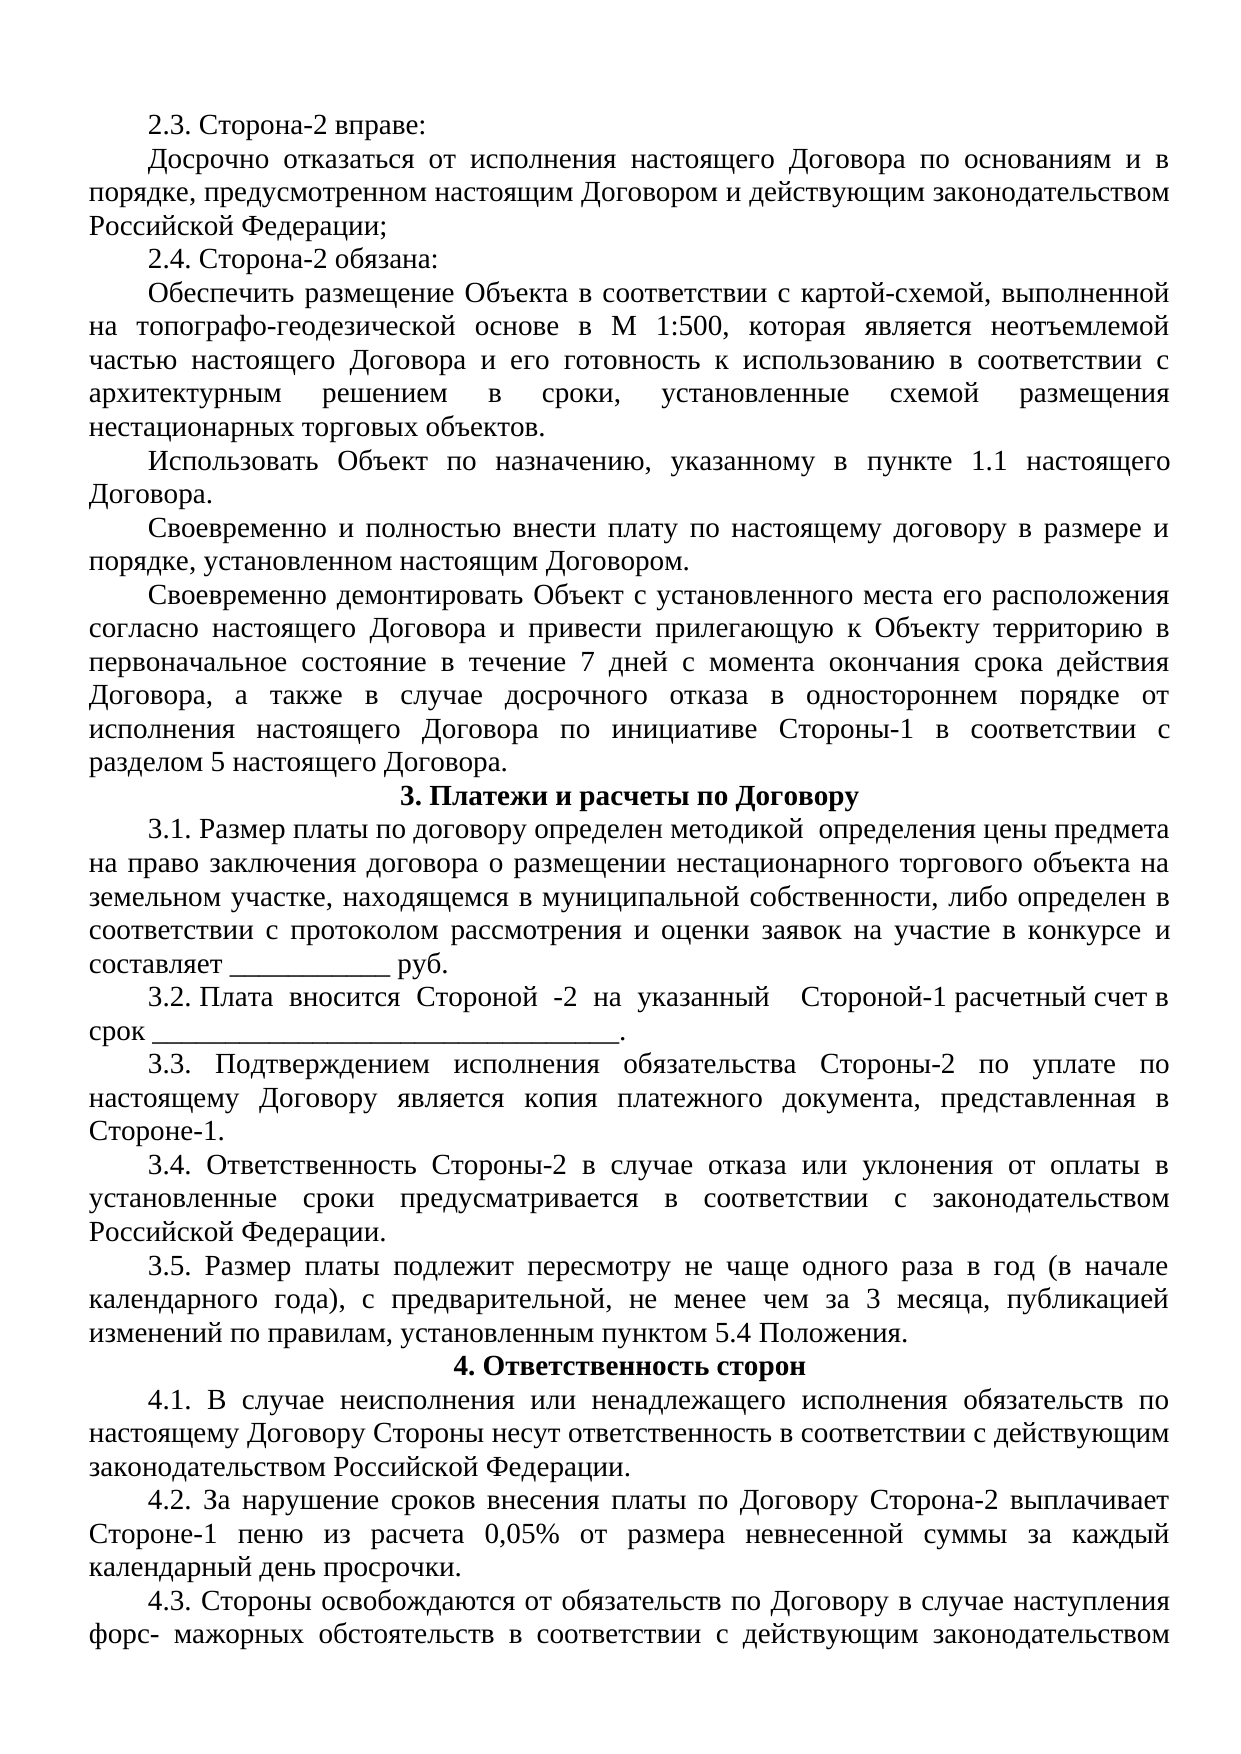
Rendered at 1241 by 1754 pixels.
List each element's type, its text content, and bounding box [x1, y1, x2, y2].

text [89, 1583, 1171, 1650]
text Обеспечить размещение Объекта в соответствии с картой-схемой, выполненной на топографо-геодезической основе в М 1:500, которая является неотъемлемой частью настоящего Договора и его готовность к использованию в соответствии с архитектурным решением в сроки, установленные схемой размещения нестационарных торговых объектов. [89, 275, 1171, 443]
text 2.4. Сторона-2 обязана: [89, 241, 1171, 275]
text 3.3. Подтверждением исполнения обязательства Стороны-2 по уплате по настоящему Договору является копия платежного документа, представленная в Стороне-1. [89, 1046, 1171, 1147]
text 4.1. В случае неисполнения или ненадлежащего исполнения обязательств по настоящему Договору Стороны несут ответственность в соответствии с действующим законодательством Российской Федерации. [89, 1382, 1171, 1482]
text 4. Ответственность сторон [89, 1348, 1171, 1382]
text 4.2. За нарушение сроков внесения платы по Договору Сторона-2 выплачивает Стороне-1 пеню из расчета 0,05% от размера невнесенной суммы за каждый календарный день просрочки. [89, 1482, 1171, 1583]
text Своевременно демонтировать Объект с установленного места его расположения согласно настоящего Договора и привести прилегающую к Объекту территорию в первоначальное состояние в течение 7 дней с момента окончания срока действия Договора, а также в случае досрочного отказа в одностороннем порядке от исполнения настоящего Договора по инициативе Стороны-1 в соответствии с разделом 5 настоящего Договора. [89, 577, 1171, 778]
text Использовать Объект по назначению, указанному в пункте 1.1 настоящего Договора. [89, 443, 1171, 510]
text Досрочно отказаться от исполнения настоящего Договора по основаниям и в порядке, предусмотренном настоящим Договором и действующим законодательством Российской Федерации; [89, 141, 1171, 241]
text Своевременно и полностью внести плату по настоящему договору в размере и порядке, установленном настоящим Договором. [89, 510, 1171, 577]
text 3. Платежи и расчеты по Договору [89, 778, 1171, 812]
text 3.5. Размер платы подлежит пересмотру не чаще одного раза в год (в начале календарного года), с предварительной, не менее чем за 3 месяца, публикацией изменений по правилам, установленным пунктом 5.4 Положения. [89, 1248, 1171, 1348]
text 3.1. Размер платы по договору определен методикой определения цены предмета на право заключения договора о размещении нестационарного торгового объекта на земельном участке, находящемся в муниципальной собственности, либо определен в соответствии с протоколом рассмотрения и оценки заявок на участие в конкурсе и составляет ___________ руб. [89, 812, 1171, 979]
text 3.2. Плата вносится Стороной -2 на указанный Стороной-1 расчетный счет в срок ________________________________. [89, 979, 1171, 1046]
text 3.4. Ответственность Стороны-2 в случае отказа или уклонения от оплаты в установленные сроки предусматривается в соответствии с законодательством Российской Федерации. [89, 1147, 1171, 1248]
text 2.3. Сторона-2 вправе: [89, 107, 1171, 141]
